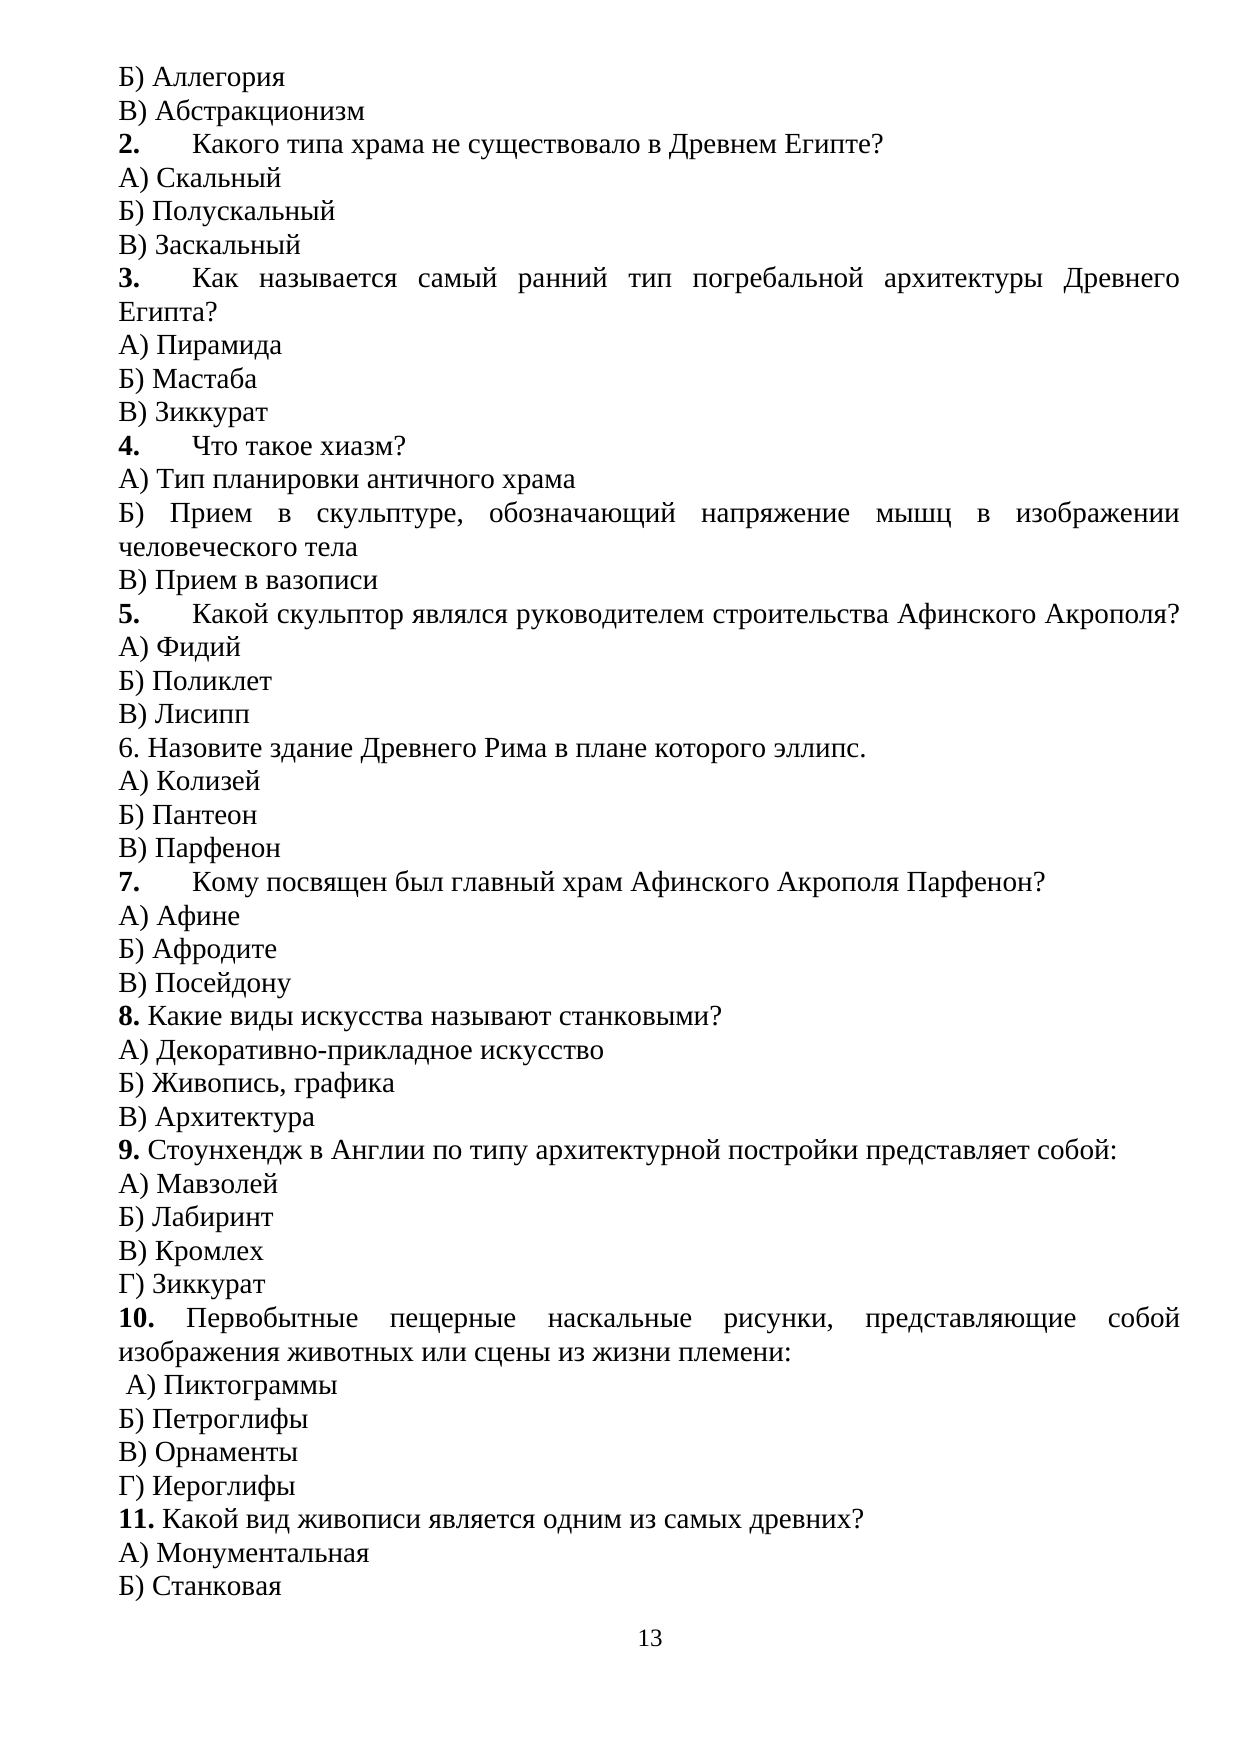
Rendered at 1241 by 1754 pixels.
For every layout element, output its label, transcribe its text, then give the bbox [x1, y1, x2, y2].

text Б) Мастаба [118, 361, 1181, 394]
text В) Архитектура [118, 1099, 1181, 1132]
text Б) Аллегория [118, 59, 1181, 93]
text 10. Первобытные пещерные наскальные рисунки, представляющие собой изображения животных или сцены из жизни племени: [118, 1300, 1181, 1367]
text Б) Афродите [118, 931, 1181, 965]
text А) Колизей [118, 763, 1181, 797]
text А) Афине [118, 898, 1181, 931]
text 7. Кому посвящен был главный храм Афинского Акрополя Парфенон? [118, 864, 1181, 898]
text В) Посейдону [118, 965, 1181, 998]
text А) Тип планировки античного храма [118, 462, 1181, 495]
text 8. Какие виды искусства называют станковыми? [118, 998, 1181, 1032]
text Б) Прием в скульптуре, обозначающий напряжение мышц в изображении человеческого тела [118, 495, 1181, 562]
text В) Кромлех [118, 1233, 1181, 1267]
text А) Мавзолей [118, 1166, 1181, 1199]
text Б) Станковая [118, 1568, 1181, 1602]
text Б) Петроглифы [118, 1401, 1181, 1434]
text В) Абстракционизм [118, 93, 1181, 126]
text Г) Иероглифы [118, 1468, 1181, 1501]
text 5. Какой скульптор являлся руководителем строительства Афинского Акрополя? А) Фидий [118, 596, 1181, 663]
text 4. Что такое хиазм? [118, 428, 1181, 462]
text Б) Поликлет [118, 663, 1181, 696]
text Б) Лабиринт [118, 1199, 1181, 1233]
text А) Декоративно-прикладное искусство [118, 1032, 1181, 1065]
text А) Монументальная [118, 1535, 1181, 1568]
text 2. Какого типа храма не существовало в Древнем Египте? [118, 126, 1181, 160]
text В) Заскальный [118, 227, 1181, 260]
text Б) Пантеон [118, 797, 1181, 831]
text 3. Как называется самый ранний тип погребальной архитектуры Древнего Египта? [118, 260, 1181, 327]
text В) Лисипп [118, 696, 1181, 730]
text 9. Стоунхендж в Англии по типу архитектурной постройки представляет собой: [118, 1132, 1181, 1166]
text А) Пирамида [118, 327, 1181, 361]
text А) Скальный [118, 160, 1181, 193]
text А) Пиктограммы [118, 1367, 1181, 1401]
text В) Орнаменты [118, 1434, 1181, 1468]
text Б) Живопись, графика [118, 1065, 1181, 1099]
text В) Прием в вазописи [118, 562, 1181, 596]
text В) Зиккурат [118, 394, 1181, 428]
text В) Парфенон [118, 831, 1181, 864]
text Б) Полускальный [118, 193, 1181, 227]
text Г) Зиккурат [118, 1267, 1181, 1300]
text 6. Назовите здание Древнего Рима в плане которого эллипс. [118, 730, 1181, 763]
text 11. Какой вид живописи является одним из самых древних? [118, 1501, 1181, 1535]
